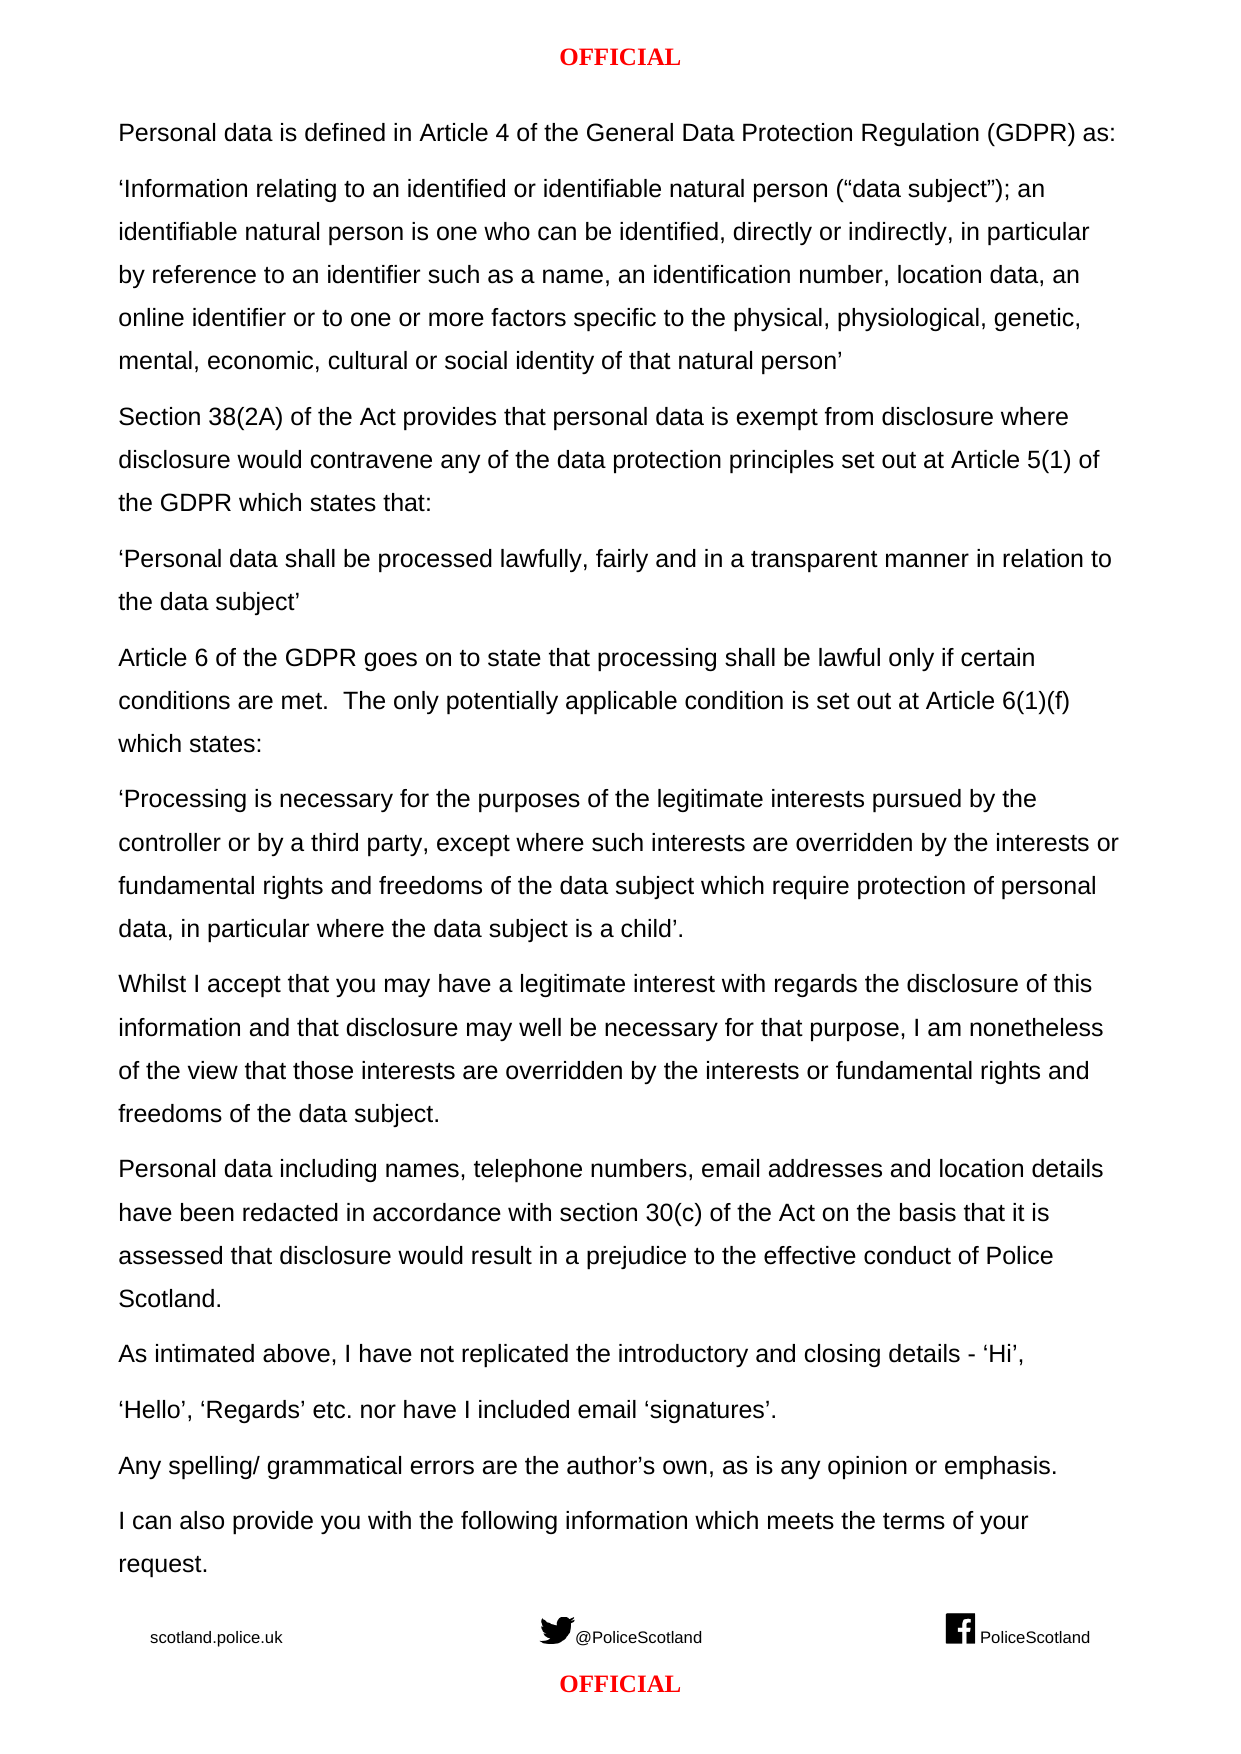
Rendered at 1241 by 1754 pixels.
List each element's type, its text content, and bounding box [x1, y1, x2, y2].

text Personal data is defined in Article 4 of the General Data Protection Regulation (GDPR) as: [118, 118, 1122, 147]
text As intimated above, I have not replicated the introductory and closing details - ‘Hi’, [118, 1339, 1122, 1368]
text Article 6 of the GDPR goes on to state that processing shall be lawful only if certain conditions are met. The only potentially applicable condition is set out at Article 6(1)(f) which states: [118, 642, 1122, 757]
picture [945, 1613, 976, 1644]
text ‘Processing is necessary for the purposes of the legitimate interests pursued by the controller or by a third party, except where such interests are overridden by the interests or fundamental rights and freedoms of the data subject which require protection of personal data, in particular where the data subject is a child’. [118, 784, 1122, 942]
text ‘Personal data shall be processed lawfully, fairly and in a transparent manner in relation to the data subject’ [118, 544, 1122, 616]
text I can also provide you with the following information which meets the terms of your request. [118, 1506, 1122, 1578]
picture [538, 1617, 575, 1644]
text ‘Information relating to an identified or identifiable natural person (“data subject”); an identifiable natural person is one who can be identified, directly or indirectly, in particular by reference to an identifier such as a name, an identification number, location data, an online identifier or to one or more factors specific to the physical, physiological, genetic, mental, economic, cultural or social identity of that natural person’ [118, 174, 1122, 375]
text Whilst I accept that you may have a legitimate interest with regards the disclosure of this information and that disclosure may well be necessary for that purpose, I am nonetheless of the view that those interests are overridden by the interests or fundamental rights and freedoms of the data subject. [118, 969, 1122, 1127]
text Section 38(2A) of the Act provides that personal data is exempt from disclosure where disclosure would contravene any of the data protection principles set out at Article 5(1) of the GDPR which states that: [118, 402, 1122, 517]
text Personal data including names, telephone numbers, email addresses and location details have been redacted in accordance with section 30(c) of the Act on the basis that it is assessed that disclosure would result in a prejudice to the effective conduct of Police Scotland. [118, 1154, 1122, 1312]
text ‘Hello’, ‘Regards’ etc. nor have I included email ‘signatures’. [118, 1395, 1122, 1424]
text Any spelling/ grammatical errors are the author’s own, as is any opinion or emphasis. [118, 1451, 1122, 1479]
